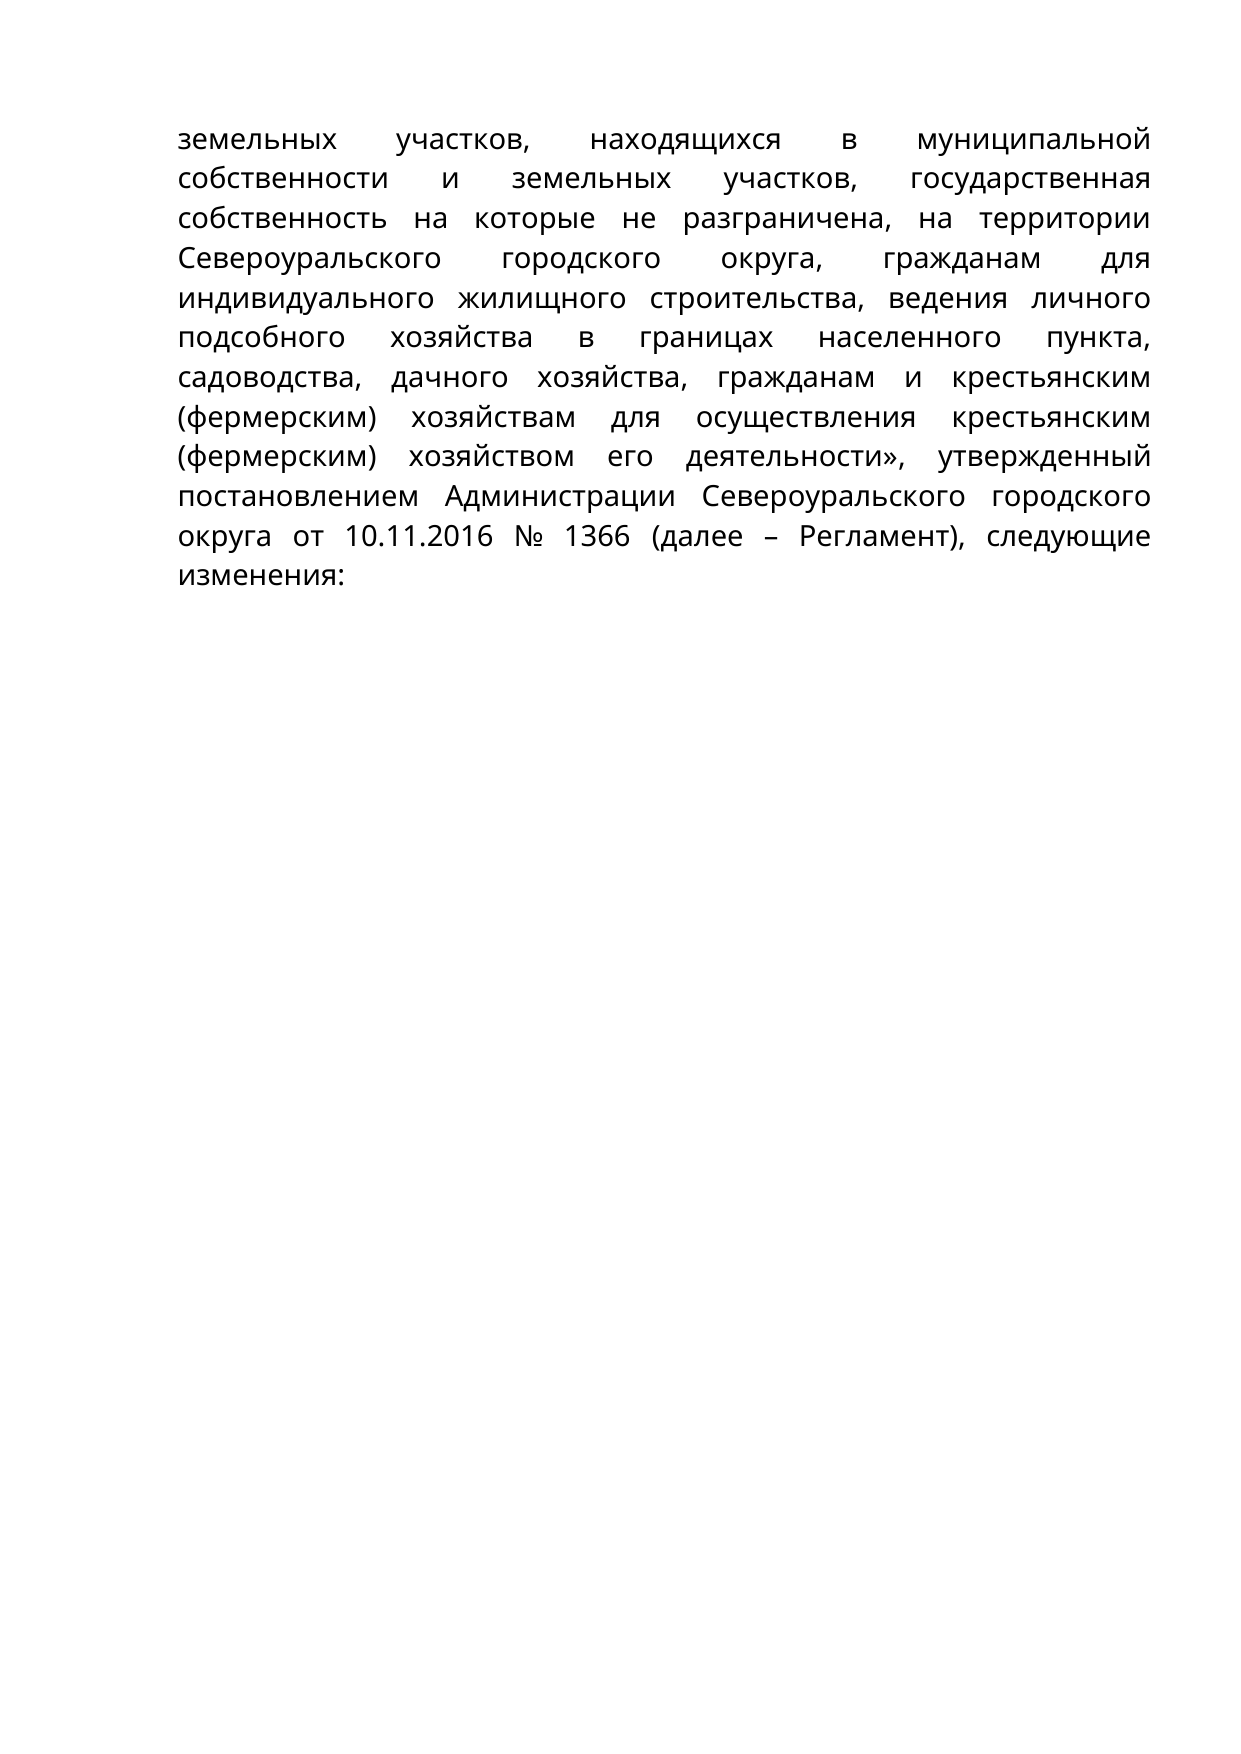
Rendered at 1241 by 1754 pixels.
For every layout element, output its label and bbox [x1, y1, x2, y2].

list [177, 118, 1152, 594]
